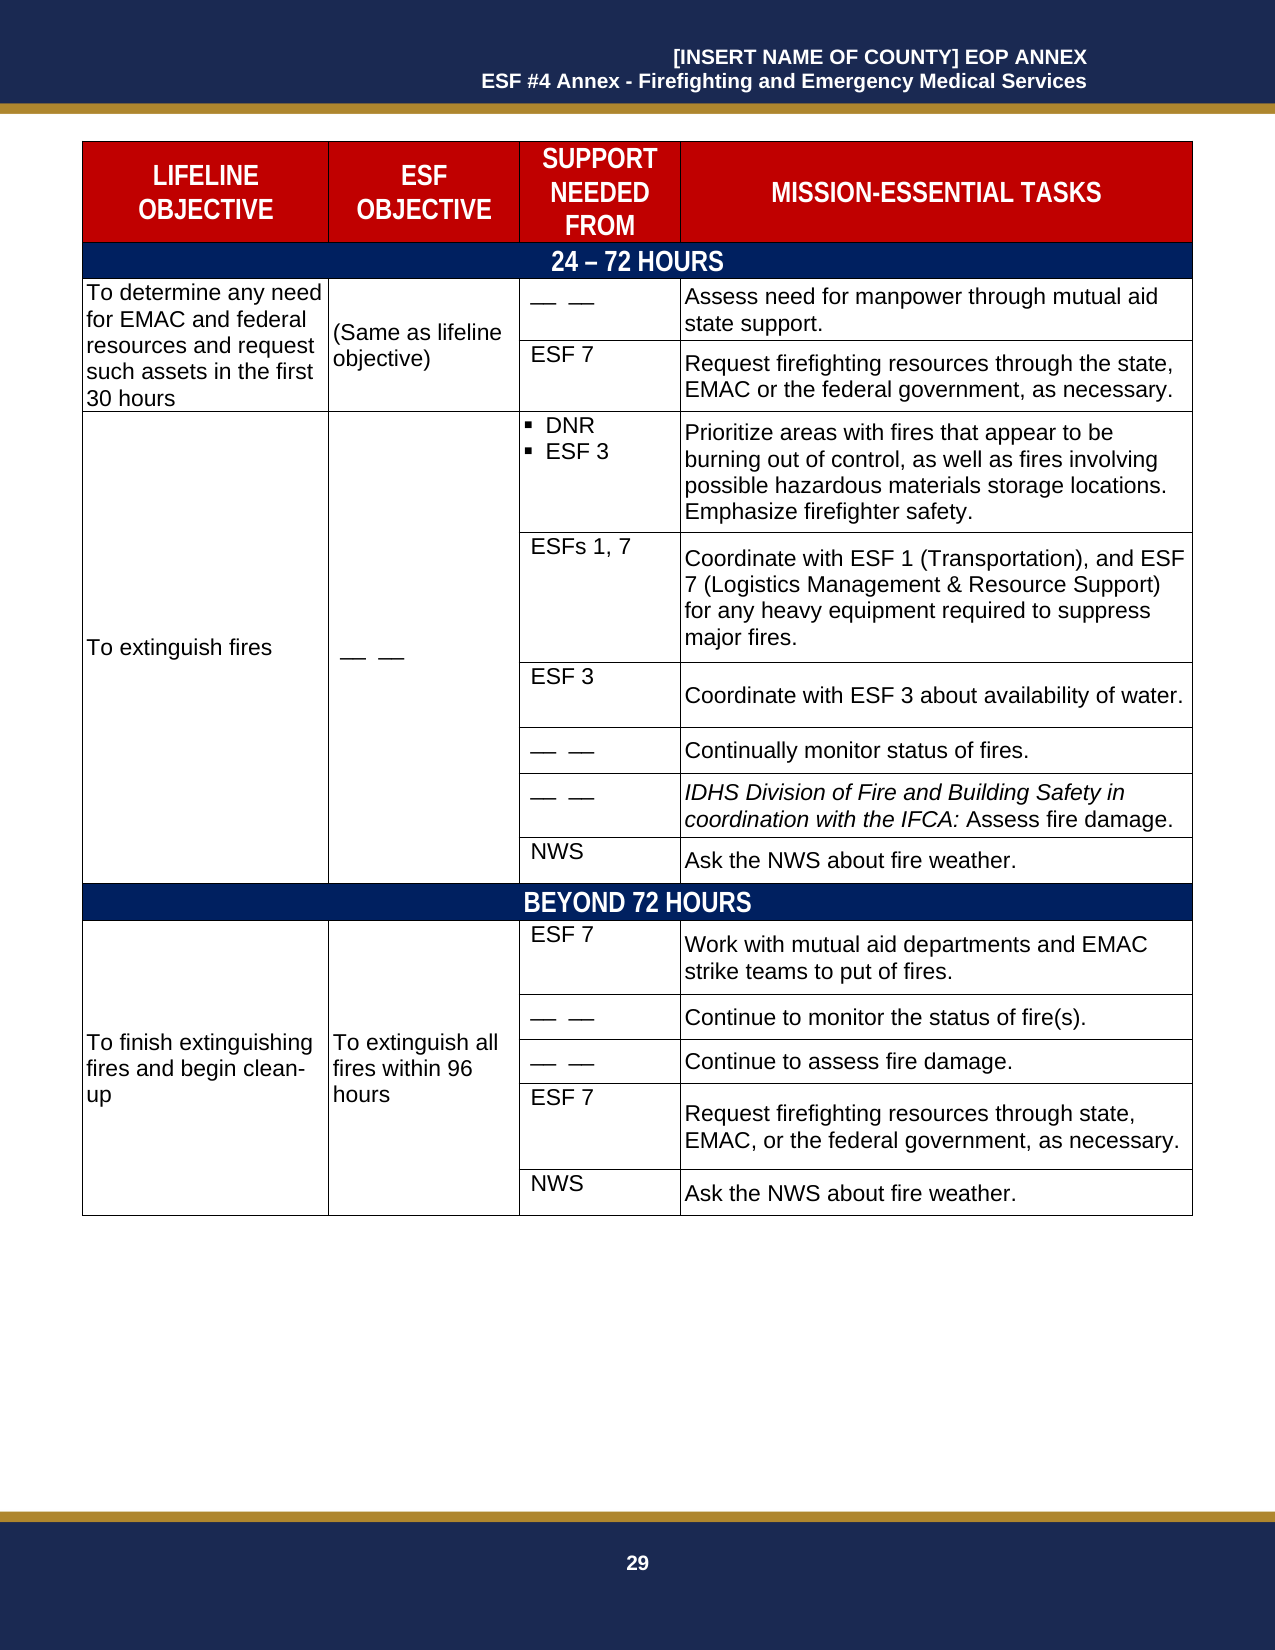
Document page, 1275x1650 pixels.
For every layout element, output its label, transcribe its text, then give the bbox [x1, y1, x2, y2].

table_cell __ __ [520, 995, 680, 1039]
table_header Mission-Essential Tasks [681, 142, 1192, 242]
table_header ESF Objective [329, 142, 519, 242]
table_cell To finish extinguishing fires and begin clean-up [83, 921, 328, 1215]
table_cell Continue to assess fire damage. [681, 1040, 1192, 1083]
table_cell Ask the NWS about fire weather. [681, 838, 1192, 883]
table_cell To extinguish all fires within 96 hours [329, 921, 519, 1215]
table_cell ESF 3 [520, 663, 680, 727]
table_cell __ __ [520, 1040, 680, 1083]
table_cell ESF 7 [520, 1084, 680, 1169]
table_cell __ __ [520, 728, 680, 773]
table_cell (Same as lifeline objective) [329, 279, 519, 411]
table_cell Beyond 72 hours [83, 884, 1192, 920]
table_cell Request firefighting resources through the state, EMAC or the federal government, as necessary. [681, 341, 1192, 411]
table_cell ESF 7 [520, 341, 680, 411]
table_cell Assess need for manpower through mutual aid state support. [681, 279, 1192, 340]
table_cell __ __ [520, 774, 680, 837]
table_cell Request firefighting resources through state, EMAC, or the federal government, as necessary. [681, 1084, 1192, 1169]
table_cell ESFs 1, 7 [520, 533, 680, 662]
table_cell Coordinate with ESF 1 (Transportation), and ESF 7 (Logistics Management & Resource Support) for any heavy equipment required to suppress major fires. [681, 533, 1192, 662]
table_cell Continually monitor status of fires. [681, 728, 1192, 773]
table_cell Continue to monitor the status of fire(s). [681, 995, 1192, 1039]
table_cell __ __ [329, 412, 519, 883]
table_cell To determine any need for EMAC and federal resources and request such assets in the first 30 hours [83, 279, 328, 411]
table_cell 24 – 72 hours [83, 243, 1192, 278]
table_cell Work with mutual aid departments and EMAC strike teams to put of fires. [681, 921, 1192, 994]
table_cell __ __ [520, 279, 680, 340]
table_header Support needed from [520, 142, 680, 242]
table_cell To extinguish fires [83, 412, 328, 883]
table_cell ESF 7 [520, 921, 680, 994]
table_cell Ask the NWS about fire weather. [681, 1170, 1192, 1215]
table_cell Coordinate with ESF 3 about availability of water. [681, 663, 1192, 727]
table_cell DNR ESF 3 [520, 412, 680, 532]
picture [0, 0, 1275, 1650]
table_cell IDHS Division of Fire and Building Safety in coordination with the IFCA: Assess fire damage. [681, 774, 1192, 837]
table_cell NWS [520, 1170, 680, 1215]
table_header Lifeline Objective [83, 142, 328, 242]
table_cell Prioritize areas with fires that appear to be burning out of control, as well as fires involving possible hazardous materials storage locations. Emphasize firefighter safety. [681, 412, 1192, 532]
table_cell NWS [520, 838, 680, 883]
